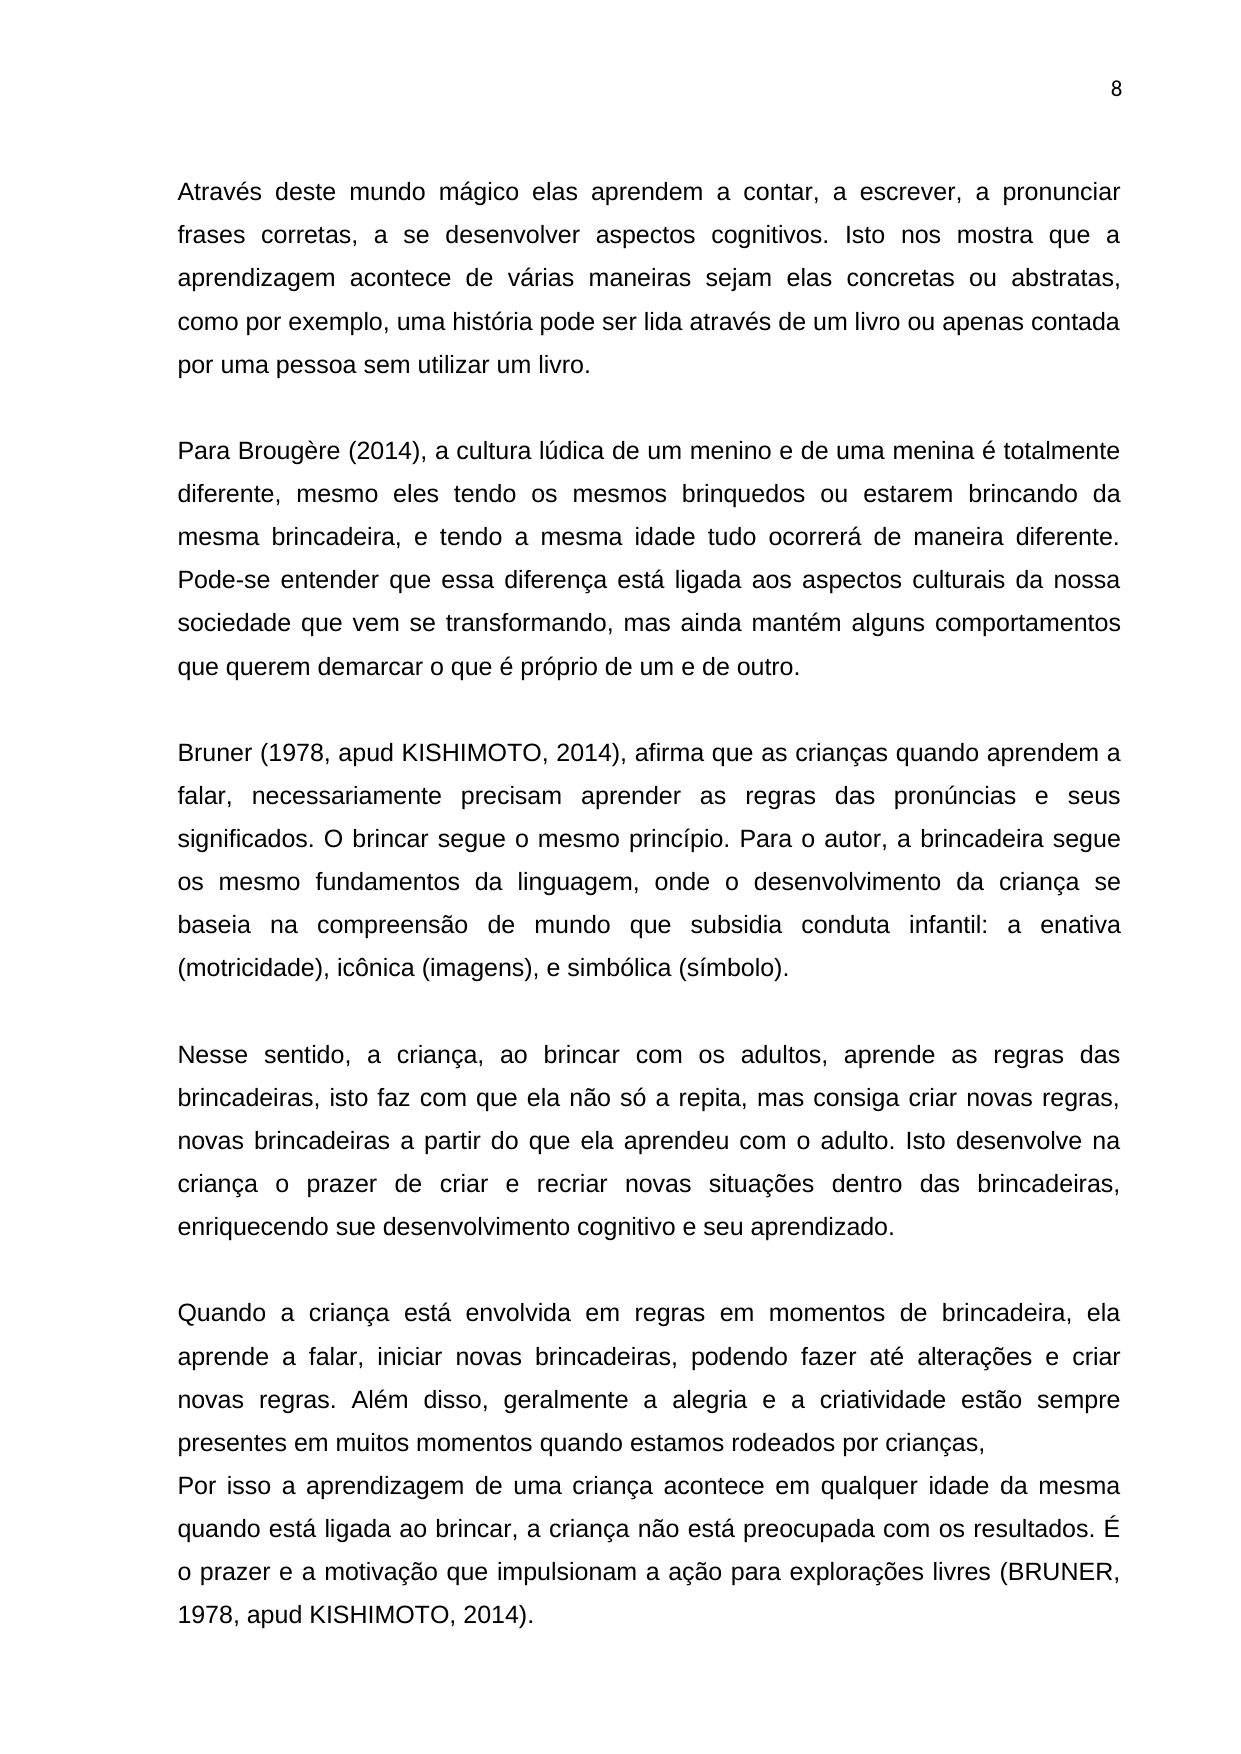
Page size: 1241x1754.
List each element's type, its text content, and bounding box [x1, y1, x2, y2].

text Por isso a aprendizagem de uma criança acontece em qualquer idade da mesma quando está ligada ao brincar, a criança não está preocupada com os resultados. É o prazer e a motivação que impulsionam a ação para explorações livres (BRUNER, 1978, apud KISHIMOTO, 2014). [177, 1471, 1122, 1629]
text Nesse sentido, a criança, ao brincar com os adultos, aprende as regras das brincadeiras, isto faz com que ela não só a repita, mas consiga criar novas regras, novas brincadeiras a partir do que ela aprendeu com o adulto. Isto desenvolve na criança o prazer de criar e recriar novas situações dentro das brincadeiras, enriquecendo sue desenvolvimento cognitivo e seu aprendizado. [177, 1040, 1122, 1241]
text Quando a criança está envolvida em regras em momentos de brincadeira, ela aprende a falar, iniciar novas brincadeiras, podendo fazer até alterações e criar novas regras. Além disso, geralmente a alegria e a criatividade estão sempre presentes em muitos momentos quando estamos rodeados por crianças, [177, 1298, 1122, 1457]
text Para Brougère (2014), a cultura lúdica de um menino e de uma menina é totalmente diferente, mesmo eles tendo os mesmos brinquedos ou estarem brincando da mesma brincadeira, e tendo a mesma idade tudo ocorrerá de maneira diferente. Pode-se entender que essa diferença está ligada aos aspectos culturais da nossa sociedade que vem se transformando, mas ainda mantém alguns comportamentos que querem demarcar o que é próprio de um e de outro. [177, 436, 1122, 680]
text Através deste mundo mágico elas aprendem a contar, a escrever, a pronunciar frases corretas, a se desenvolver aspectos cognitivos. Isto nos mostra que a aprendizagem acontece de várias maneiras sejam elas concretas ou abstratas, como por exemplo, uma história pode ser lida através de um livro ou apenas contada por uma pessoa sem utilizar um livro. [177, 177, 1122, 378]
text Bruner (1978, apud KISHIMOTO, 2014), afirma que as crianças quando aprendem a falar, necessariamente precisam aprender as regras das pronúncias e seus significados. O brincar segue o mesmo princípio. Para o autor, a brincadeira segue os mesmo fundamentos da linguagem, onde o desenvolvimento da criança se baseia na compreensão de mundo que subsidia conduta infantil: a enativa (motricidade), icônica (imagens), e simbólica (símbolo). [177, 738, 1122, 982]
